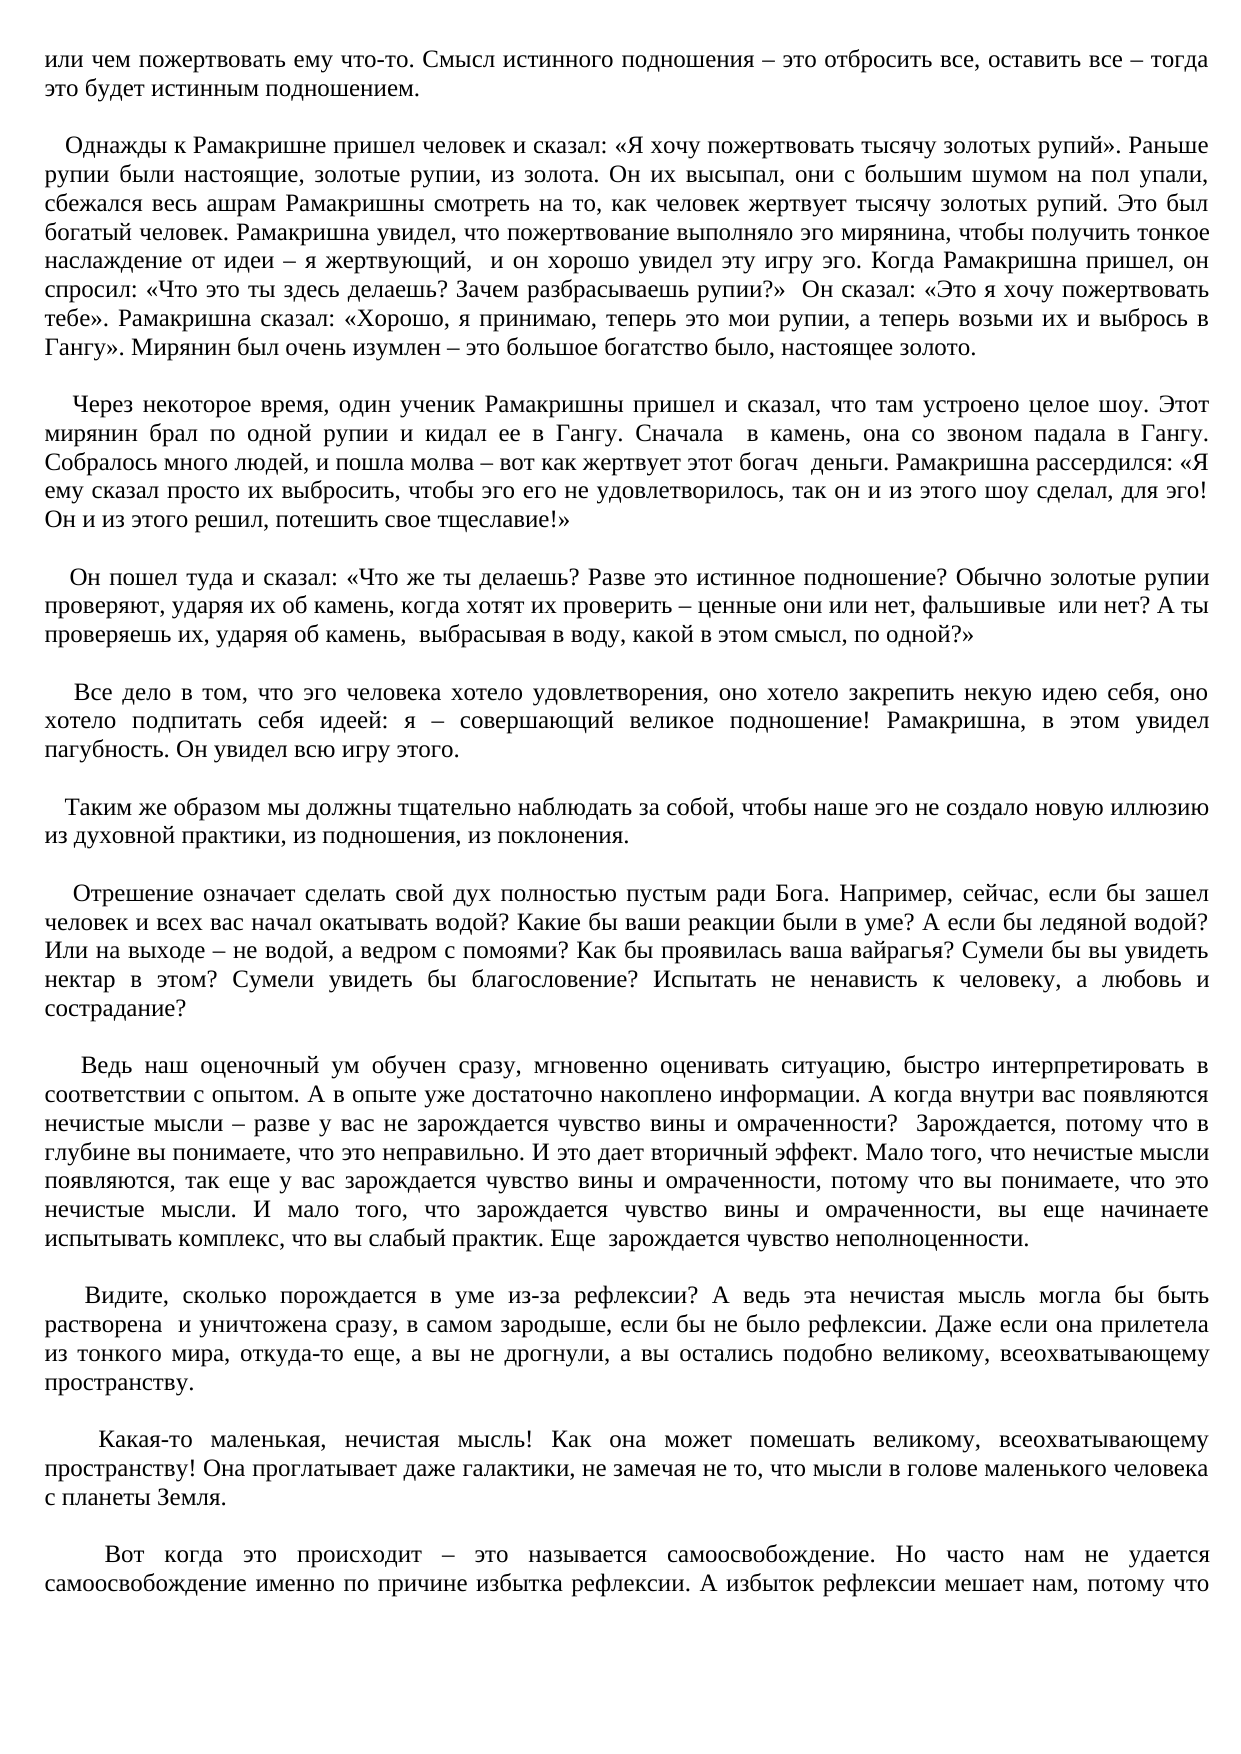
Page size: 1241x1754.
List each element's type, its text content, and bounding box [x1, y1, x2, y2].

text Таким же образом мы должны тщательно наблюдать за собой, чтобы наше эго не создало новую иллюзию из духовной практики, из подношения, из поклонения. [44, 792, 1211, 849]
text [44, 1539, 1211, 1597]
text Видите, сколько порождается в уме из-за рефлексии? А ведь эта нечистая мысль могла бы быть растворена и уничтожена сразу, в самом зародыше, если бы не было рефлексии. Даже если она прилетела из тонкого мира, откуда-то еще, а вы не дрогнули, а вы остались подобно великому, всеохватывающему пространству. [44, 1281, 1211, 1396]
text Какая-то маленькая, нечистая мысль! Как она может помешать великому, всеохватывающему пространству! Она проглатывает даже галактики, не замечая не то, что мысли в голове маленького человека с планеты Земля. [44, 1424, 1211, 1511]
text Все дело в том, что эго человека хотело удовлетворения, оно хотело закрепить некую идею себя, оно хотело подпитать себя идеей: я – совершающий великое подношение! Рамакришна, в этом увидел пагубность. Он увидел всю игру этого. [44, 677, 1211, 763]
text Через некоторое время, один ученик Рамакришны пришел и сказал, что там устроено целое шоу. Этот мирянин брал по одной рупии и кидал ее в Гангу. Сначала в камень, она со звоном падала в Гангу. Собралось много людей, и пошла молва – вот как жертвует этот богач деньги. Рамакришна рассердился: «Я ему сказал просто их выбросить, чтобы эго его не удовлетворилось, так он и из этого шоу сделал, для эго! Он и из этого решил, потешить свое тщеславие!» [44, 389, 1211, 533]
text Однажды к Рамакришне пришел человек и сказал: «Я хочу пожертвовать тысячу золотых рупий». Раньше рупии были настоящие, золотые рупии, из золота. Он их высыпал, они с большим шумом на пол упали, сбежался весь ашрам Рамакришны смотреть на то, как человек жертвует тысячу золотых рупий. Это был богатый человек. Рамакришна увидел, что пожертвование выполняло эго мирянина, чтобы получить тонкое наслаждение от идеи – я жертвующий, и он хорошо увидел эту игру эго. Когда Рамакришна пришел, он спросил: «Что это ты здесь делаешь? Зачем разбрасываешь рупии?» Он сказал: «Это я хочу пожертвовать тебе». Рамакришна сказал: «Хорошо, я принимаю, теперь это мои рупии, а теперь возьми их и выбрось в Гангу». Мирянин был очень изумлен – это большое богатство было, настоящее золото. [44, 131, 1211, 361]
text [44, 44, 1211, 102]
text Отрешение означает сделать свой дух полностью пустым ради Бога. Например, сейчас, если бы зашел человек и всех вас начал окатывать водой? Какие бы ваши реакции были в уме? А если бы ледяной водой? Или на выходе – не водой, а ведром с помоями? Как бы проявилась ваша вайрагья? Сумели бы вы увидеть нектар в этом? Сумели увидеть бы благословение? Испытать не ненависть к человеку, а любовь и сострадание? [44, 878, 1211, 1022]
text Он пошел туда и сказал: «Что же ты делаешь? Разве это истинное подношение? Обычно золотые рупии проверяют, ударяя их об камень, когда хотят их проверить – ценные они или нет, фальшивые или нет? А ты проверяешь их, ударяя об камень, выбрасывая в воду, какой в этом смысл, по одной?» [44, 562, 1211, 648]
text Ведь наш оценочный ум обучен сразу, мгновенно оценивать ситуацию, быстро интерпретировать в соответствии с опытом. А в опыте уже достаточно накоплено информации. А когда внутри вас появляются нечистые мысли – разве у вас не зарождается чувство вины и омраченности? Зарождается, потому что в глубине вы понимаете, что это неправильно. И это дает вторичный эффект. Мало того, что нечистые мысли появляются, так еще у вас зарождается чувство вины и омраченности, потому что вы понимаете, что это нечистые мысли. И мало того, что зарождается чувство вины и омраченности, вы еще начинаете испытывать комплекс, что вы слабый практик. Еще зарождается чувство неполноценности. [44, 1051, 1211, 1252]
